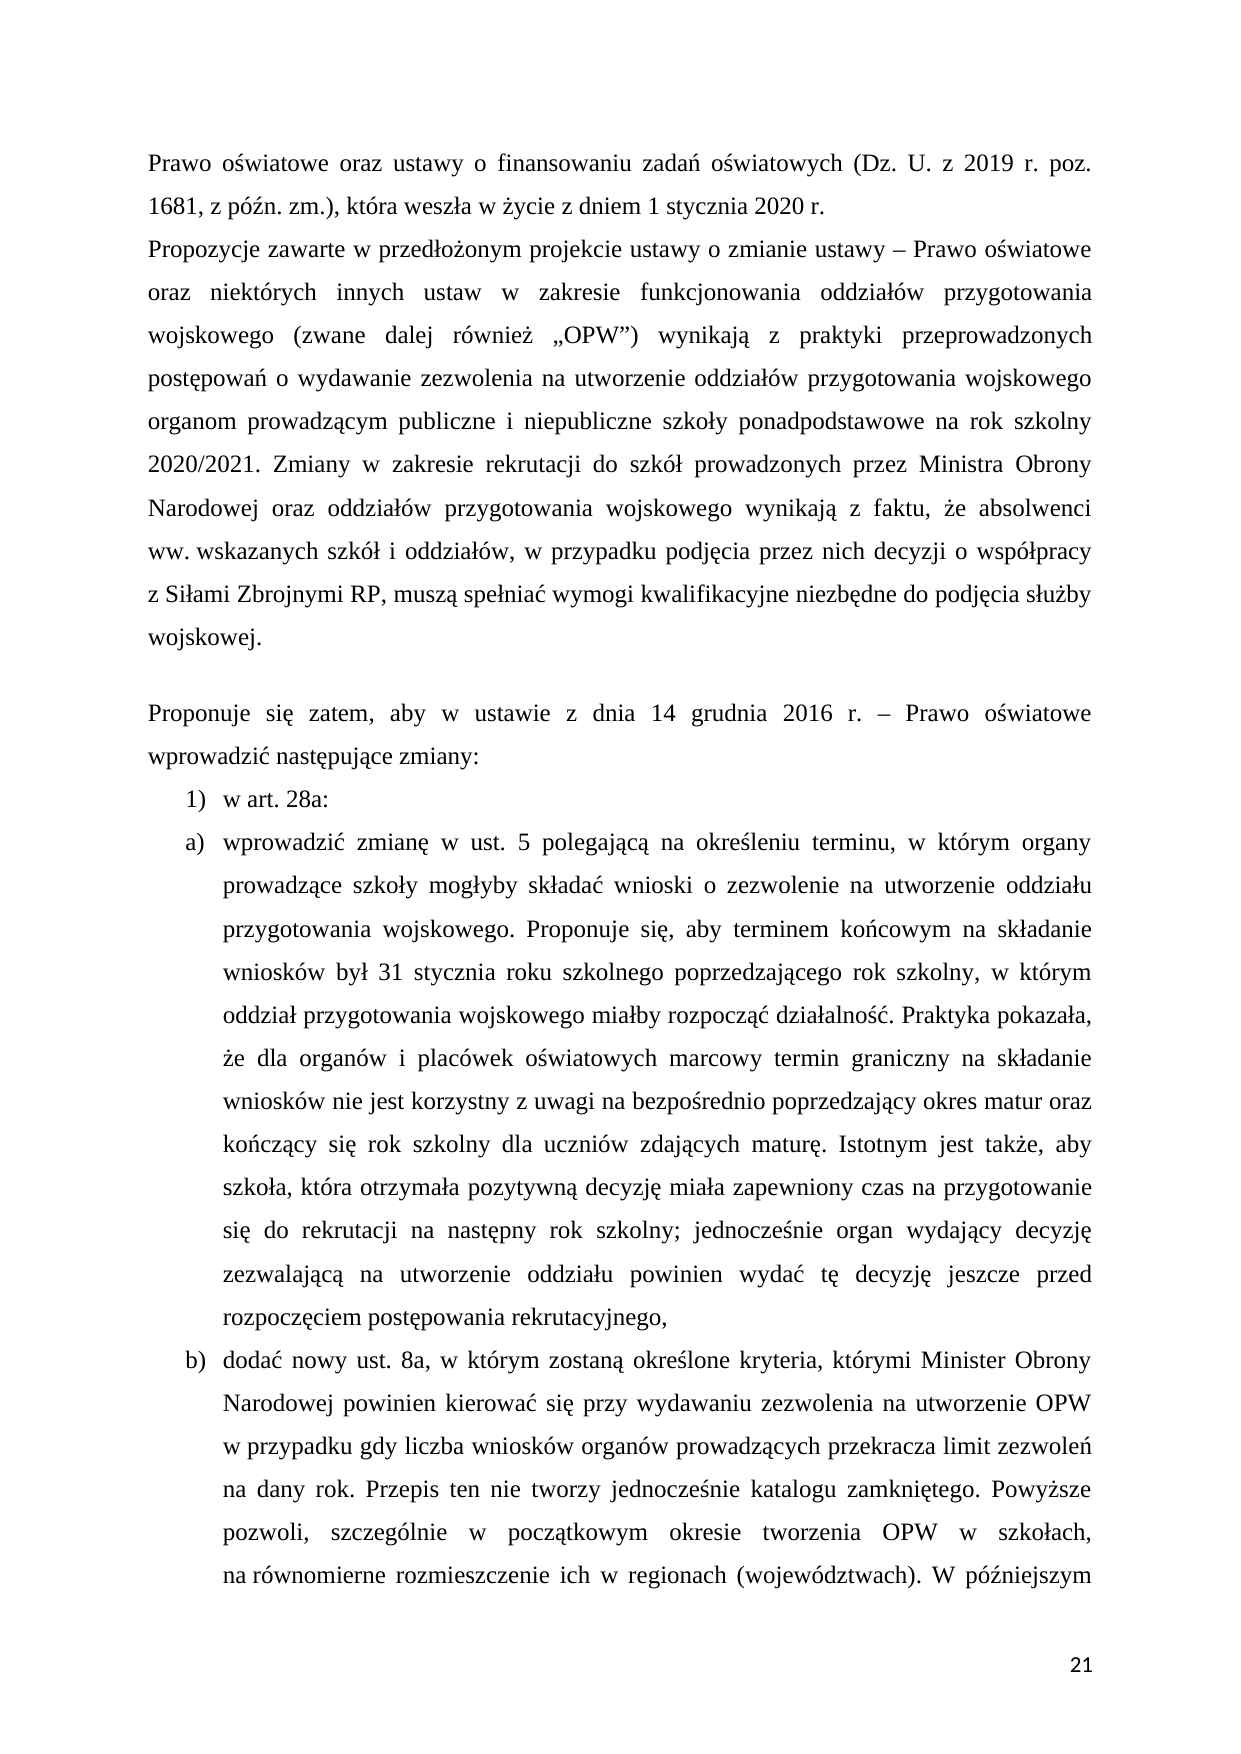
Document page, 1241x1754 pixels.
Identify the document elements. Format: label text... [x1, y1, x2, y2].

list w art. 28a: [185, 784, 1093, 813]
text Proponuje się zatem, aby w ustawie z dnia 14 grudnia 2016 r. – Prawo oświatowe wprowadzić następujące zmiany: [148, 698, 1093, 770]
list wprowadzić zmianę w ust. 5 polegającą na określeniu terminu, w którym organy prowadzące szkoły mogłyby składać wnioski o zezwolenie na utworzenie oddziału przygotowania wojskowego. Proponuje się, aby terminem końcowym na składanie wniosków był 31 stycznia roku szkolnego poprzedzającego rok szkolny, w którym oddział przygotowania wojskowego miałby rozpocząć działalność. Praktyka pokazała, że dla organów i placówek oświatowych marcowy termin graniczny na składanie wniosków nie jest korzystny z uwagi na bezpośrednio poprzedzający okres matur oraz kończący się rok szkolny dla uczniów zdających maturę. Istotnym jest także, aby szkoła, która otrzymała pozytywną decyzję miała zapewniony czas na przygotowanie się do rekrutacji na następny rok szkolny; jednocześnie organ wydający decyzję zezwalającą na utworzenie oddziału powinien wydać tę decyzję jeszcze przed rozpoczęciem postępowania rekrutacyjnego, [185, 827, 1093, 1331]
text Propozycje zawarte w przedłożonym projekcie ustawy o zmianie ustawy – Prawo oświatowe oraz niektórych innych ustaw w zakresie funkcjonowania oddziałów przygotowania wojskowego (zwane dalej również „OPW”) wynikają z praktyki przeprowadzonych postępowań o wydawanie zezwolenia na utworzenie oddziałów przygotowania wojskowego organom prowadzącym publiczne i niepubliczne szkoły ponadpodstawowe na rok szkolny 2020/2021. Zmiany w zakresie rekrutacji do szkół prowadzonych przez Ministra Obrony Narodowej oraz oddziałów przygotowania wojskowego wynikają z faktu, że absolwenci ww. wskazanych szkół i oddziałów, w przypadku podjęcia przez nich decyzji o współpracy z Siłami Zbrojnymi RP, muszą spełniać wymogi kwalifikacyjne niezbędne do podjęcia służby wojskowej. [148, 234, 1093, 651]
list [185, 1345, 1093, 1589]
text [148, 148, 1093, 219]
